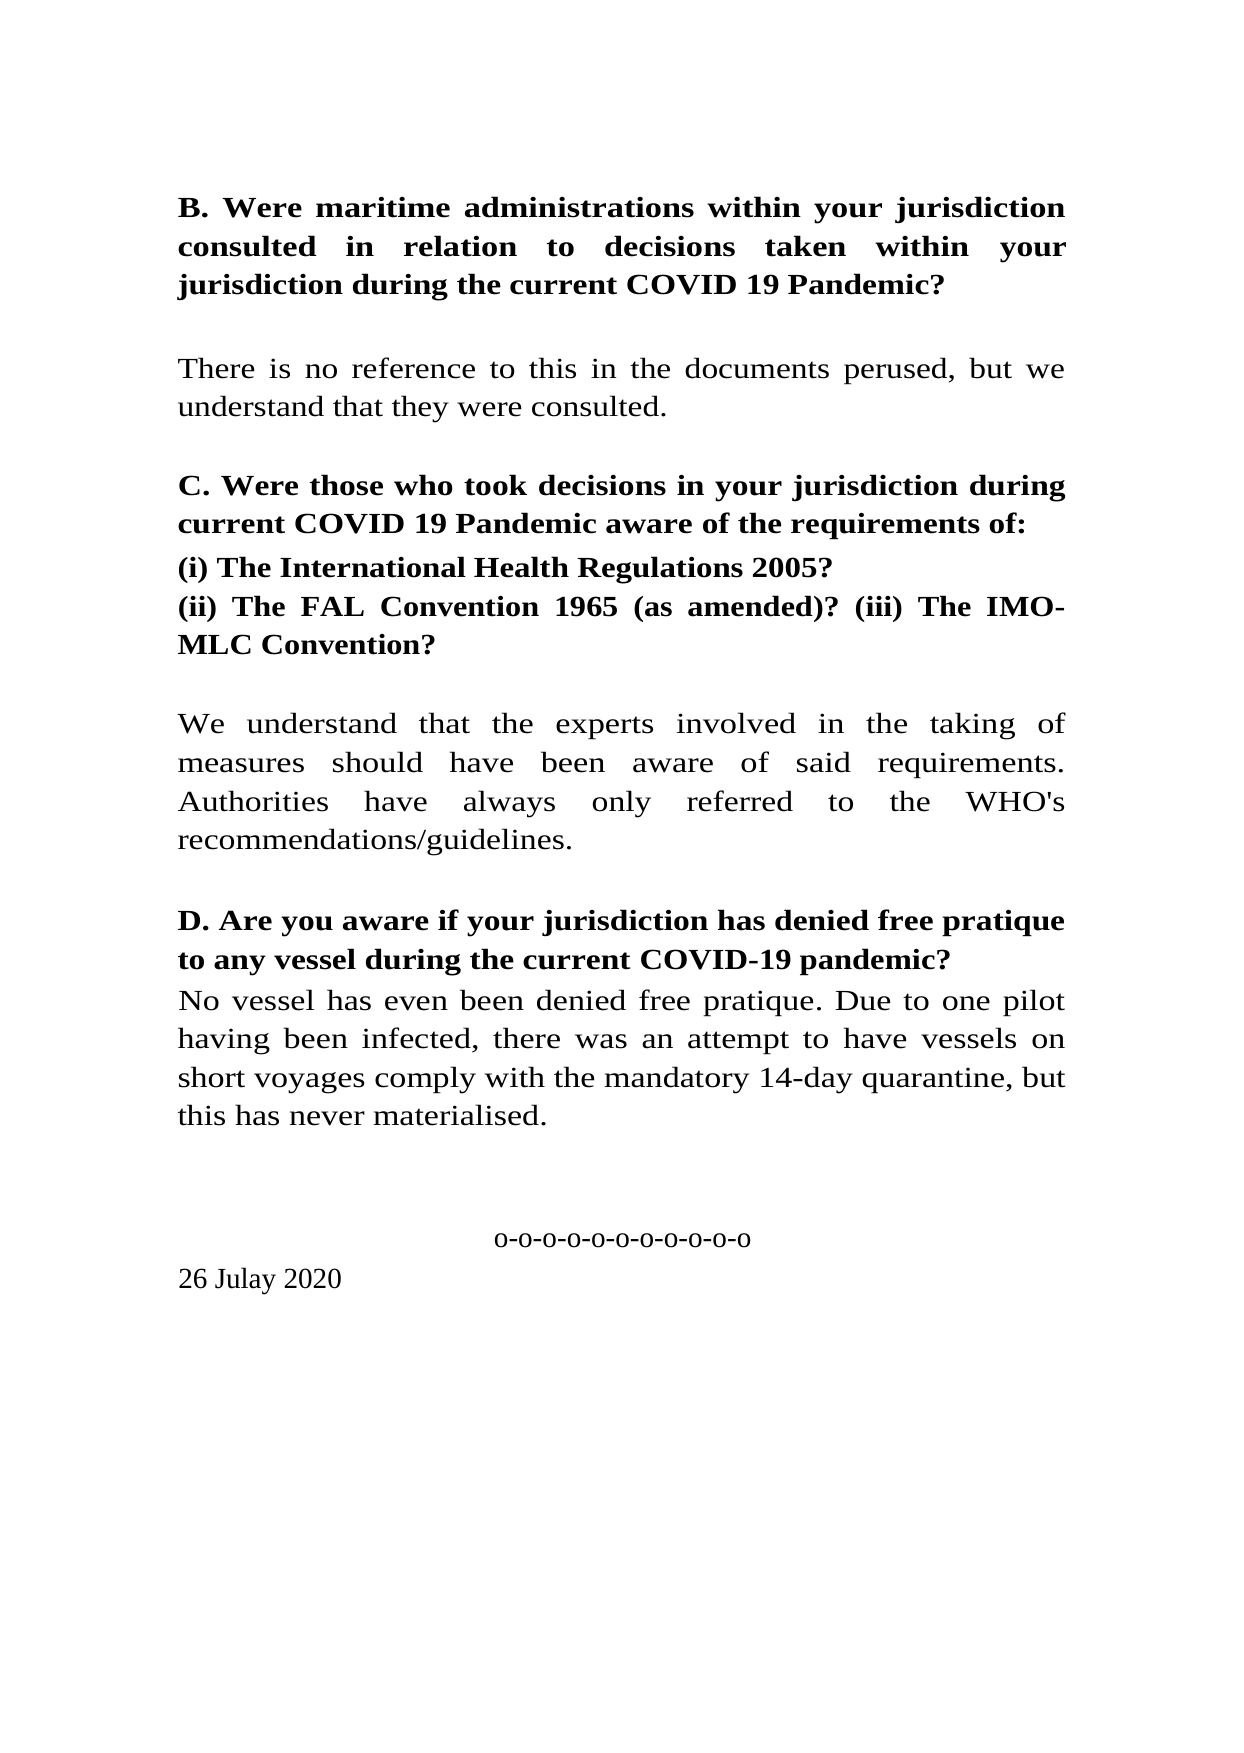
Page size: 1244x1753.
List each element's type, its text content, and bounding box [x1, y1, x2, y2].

text (ii) The FAL Convention 1965 (as amended)? (iii) The IMO-MLC Convention? [177, 589, 1067, 661]
text We understand that the experts involved in the taking of measures should have been aware of said requirements. Authorities have always only referred to the WHO's recommendations/guidelines. [177, 707, 1067, 856]
text o-o-o-o-o-o-o-o-o-o-o [177, 1220, 1067, 1254]
text C. Were those who took decisions in your jurisdiction during current COVID 19 Pandemic aware of the requirements of: [177, 468, 1067, 540]
text B. Were maritime administrations within your jurisdiction consulted in relation to decisions taken within your jurisdiction during the current COVID 19 Pandemic? [177, 190, 1067, 301]
text (i) The International Health Regulations 2005? [177, 550, 1067, 583]
text 26 Julay 2020 [177, 1261, 1067, 1294]
text No vessel has even been denied free pratique. Due to one pilot having been infected, there was an attempt to have vessels on short voyages comply with the mandatory 14-day quarantine, but this has never materialised. [177, 983, 1067, 1132]
text There is no reference to this in the documents perused, but we understand that they were consulted. [177, 351, 1067, 423]
text D. Are you aware if your jurisdiction has denied free pratique to any vessel during the current COVID-19 pandemic? [177, 903, 1067, 976]
